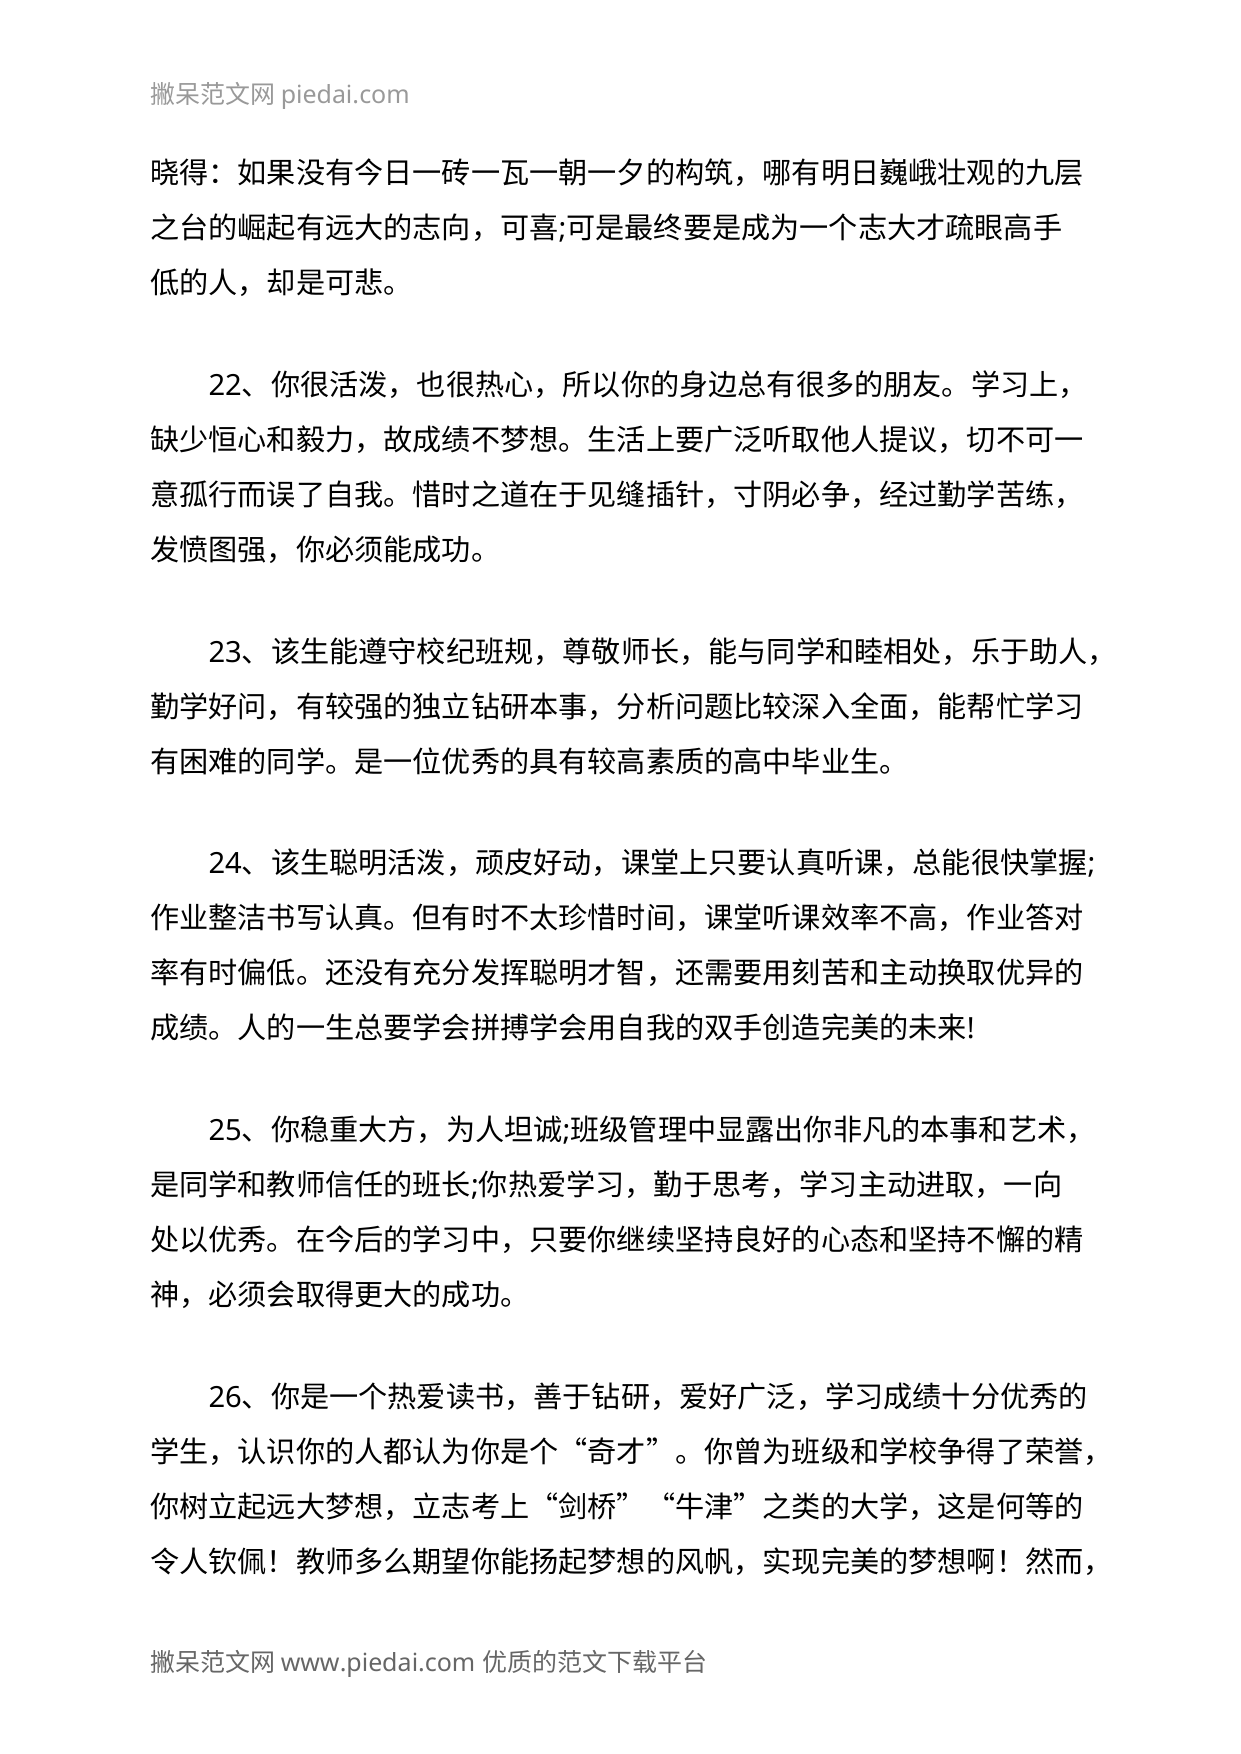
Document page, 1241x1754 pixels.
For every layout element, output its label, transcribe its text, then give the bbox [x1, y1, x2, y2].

text 25、你稳重大方，为人坦诚;班级管理中显露出你非凡的本事和艺术，是同学和教师信任的班长;你热爱学习，勤于思考，学习主动进取，一向处以优秀。在今后的学习中，只要你继续坚持良好的心态和坚持不懈的精神，必须会取得更大的成功。 [150, 1107, 1090, 1314]
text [150, 150, 1090, 302]
text 24、该生聪明活泼，顽皮好动，课堂上只要认真听课，总能很快掌握;作业整洁书写认真。但有时不太珍惜时间，课堂听课效率不高，作业答对率有时偏低。还没有充分发挥聪明才智，还需要用刻苦和主动换取优异的成绩。人的一生总要学会拼搏学会用自我的双手创造完美的未来! [150, 840, 1090, 1047]
text 23、该生能遵守校纪班规，尊敬师长，能与同学和睦相处，乐于助人，勤学好问，有较强的独立钻研本事，分析问题比较深入全面，能帮忙学习有困难的同学。是一位优秀的具有较高素质的高中毕业生。 [150, 628, 1090, 780]
text 22、你很活泼，也很热心，所以你的身边总有很多的朋友。学习上，缺少恒心和毅力，故成绩不梦想。生活上要广泛听取他人提议，切不可一意孤行而误了自我。惜时之道在于见缝插针，寸阴必争，经过勤学苦练，发愤图强，你必须能成功。 [150, 362, 1090, 569]
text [150, 1373, 1090, 1580]
